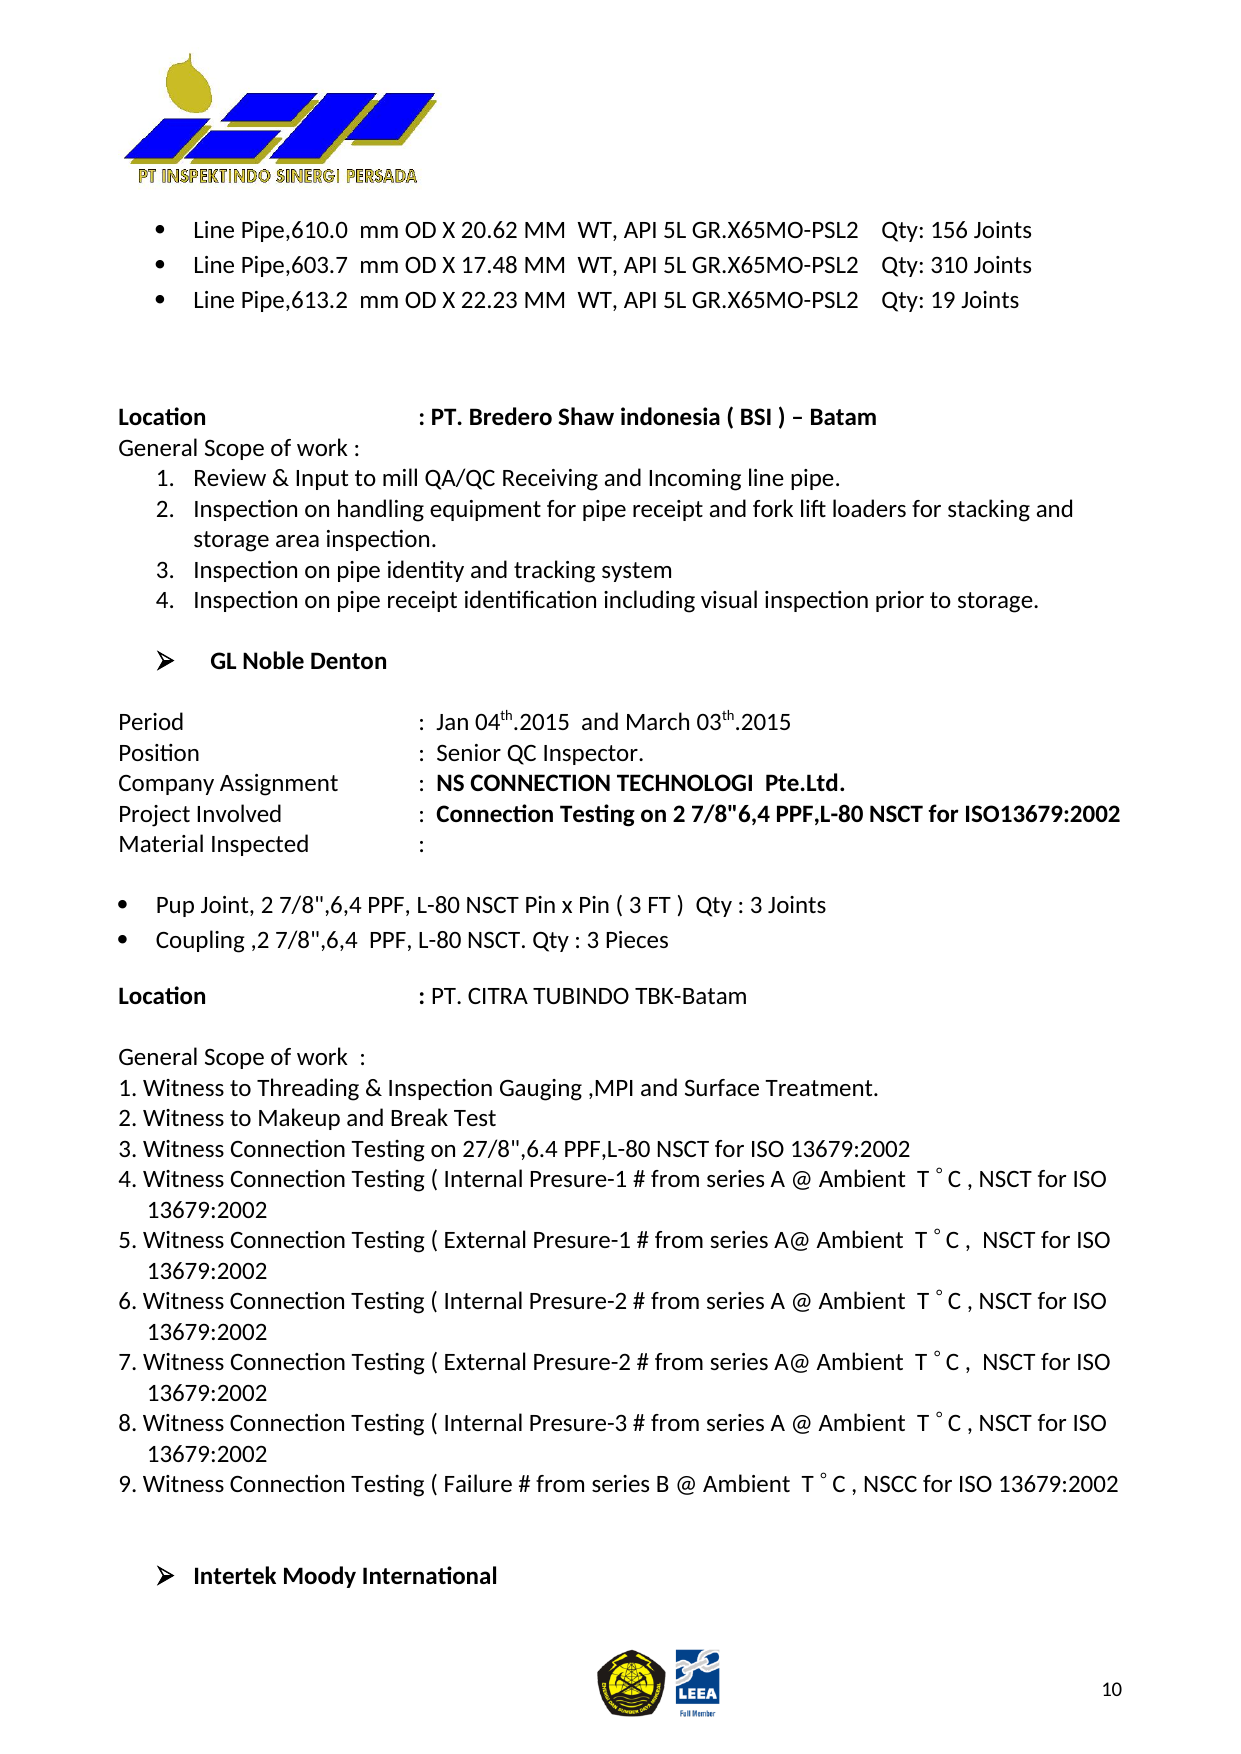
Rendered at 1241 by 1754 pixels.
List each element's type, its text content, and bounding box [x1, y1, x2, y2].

text 1. Witness to Threading & Inspection Gauging ,MPI and Surface Treatment. [118, 1072, 1122, 1102]
list Inspection on handling equipment for pipe receipt and fork lift loaders for stacking and storage area inspection. [156, 493, 1122, 554]
text General Scope of work : [118, 432, 1122, 462]
text Material Inspected : [118, 828, 1112, 859]
text Position : Senior QC Inspector. [118, 737, 1122, 767]
text 4. Witness Connection Testing ( Internal Presure-1 # from series A @ Ambient T C , NSCT for ISO 13679:2002 [118, 1163, 1122, 1224]
text 6. Witness Connection Testing ( Internal Presure-2 # from series A @ Ambient T C , NSCT for ISO 13679:2002 [118, 1286, 1122, 1347]
text 5. Witness Connection Testing ( External Presure-1 # from series A@ Ambient T C , NSCT for ISO 13679:2002 [118, 1224, 1122, 1286]
text Company Assignment : NS CONNECTION TECHNOLOGI Pte.Ltd. [118, 767, 1122, 798]
text Period : Jan 04th.2015 and March 03th.2015 [118, 706, 1122, 737]
list Inspection on pipe receipt identification including visual inspection prior to storage. [156, 584, 1122, 615]
list Inspection on pipe identity and tracking system [156, 554, 1122, 584]
text 3. Witness Connection Testing on 27/8",6.4 PPF,L-80 NSCT for ISO 13679:2002 [118, 1133, 1122, 1163]
list Intertek Moody International [156, 1560, 1122, 1591]
text 7. Witness Connection Testing ( External Presure-2 # from series A@ Ambient T C , NSCT for ISO 13679:2002 [118, 1347, 1122, 1408]
list Coupling ,2 7/8",6,4 PPF, L-80 NSCT. Qty : 3 Pieces [118, 924, 1122, 955]
text 2. Witness to Makeup and Break Test [118, 1102, 1122, 1133]
list GL Noble Denton [156, 645, 1122, 676]
text Location : PT. CITRA TUBINDO TBK-Batam [118, 980, 1122, 1011]
list Pup Joint, 2 7/8",6,4 PPF, L-80 NSCT Pin x Pin ( 3 FT ) Qty : 3 Joints [118, 889, 1122, 920]
list Line Pipe,610.0 mm OD X 20.62 MM WT, API 5L GR.X65MO-PSL2 Qty: 156 Joints [156, 214, 1122, 245]
text Project Involved : Connection Testing on 2 7/8"6,4 PPF,L-80 NSCT for ISO13679:2002 [118, 798, 1122, 828]
list Review & Input to mill QA/QC Receiving and Incoming line pipe. [156, 462, 1122, 493]
picture [590, 1648, 729, 1717]
picture [118, 47, 445, 191]
list Line Pipe,613.2 mm OD X 22.23 MM WT, API 5L GR.X65MO-PSL2 Qty: 19 Joints [156, 284, 1122, 315]
text 8. Witness Connection Testing ( Internal Presure-3 # from series A @ Ambient T C , NSCT for ISO 13679:2002 [118, 1408, 1122, 1469]
text General Scope of work : [118, 1041, 1122, 1072]
text 9. Witness Connection Testing ( Failure # from series B @ Ambient T C , NSCC for ISO 13679:2002 [118, 1469, 1122, 1499]
text Location : PT. Bredero Shaw indonesia ( BSI ) – Batam [118, 401, 1122, 432]
list Line Pipe,603.7 mm OD X 17.48 MM WT, API 5L GR.X65MO-PSL2 Qty: 310 Joints [156, 249, 1122, 280]
